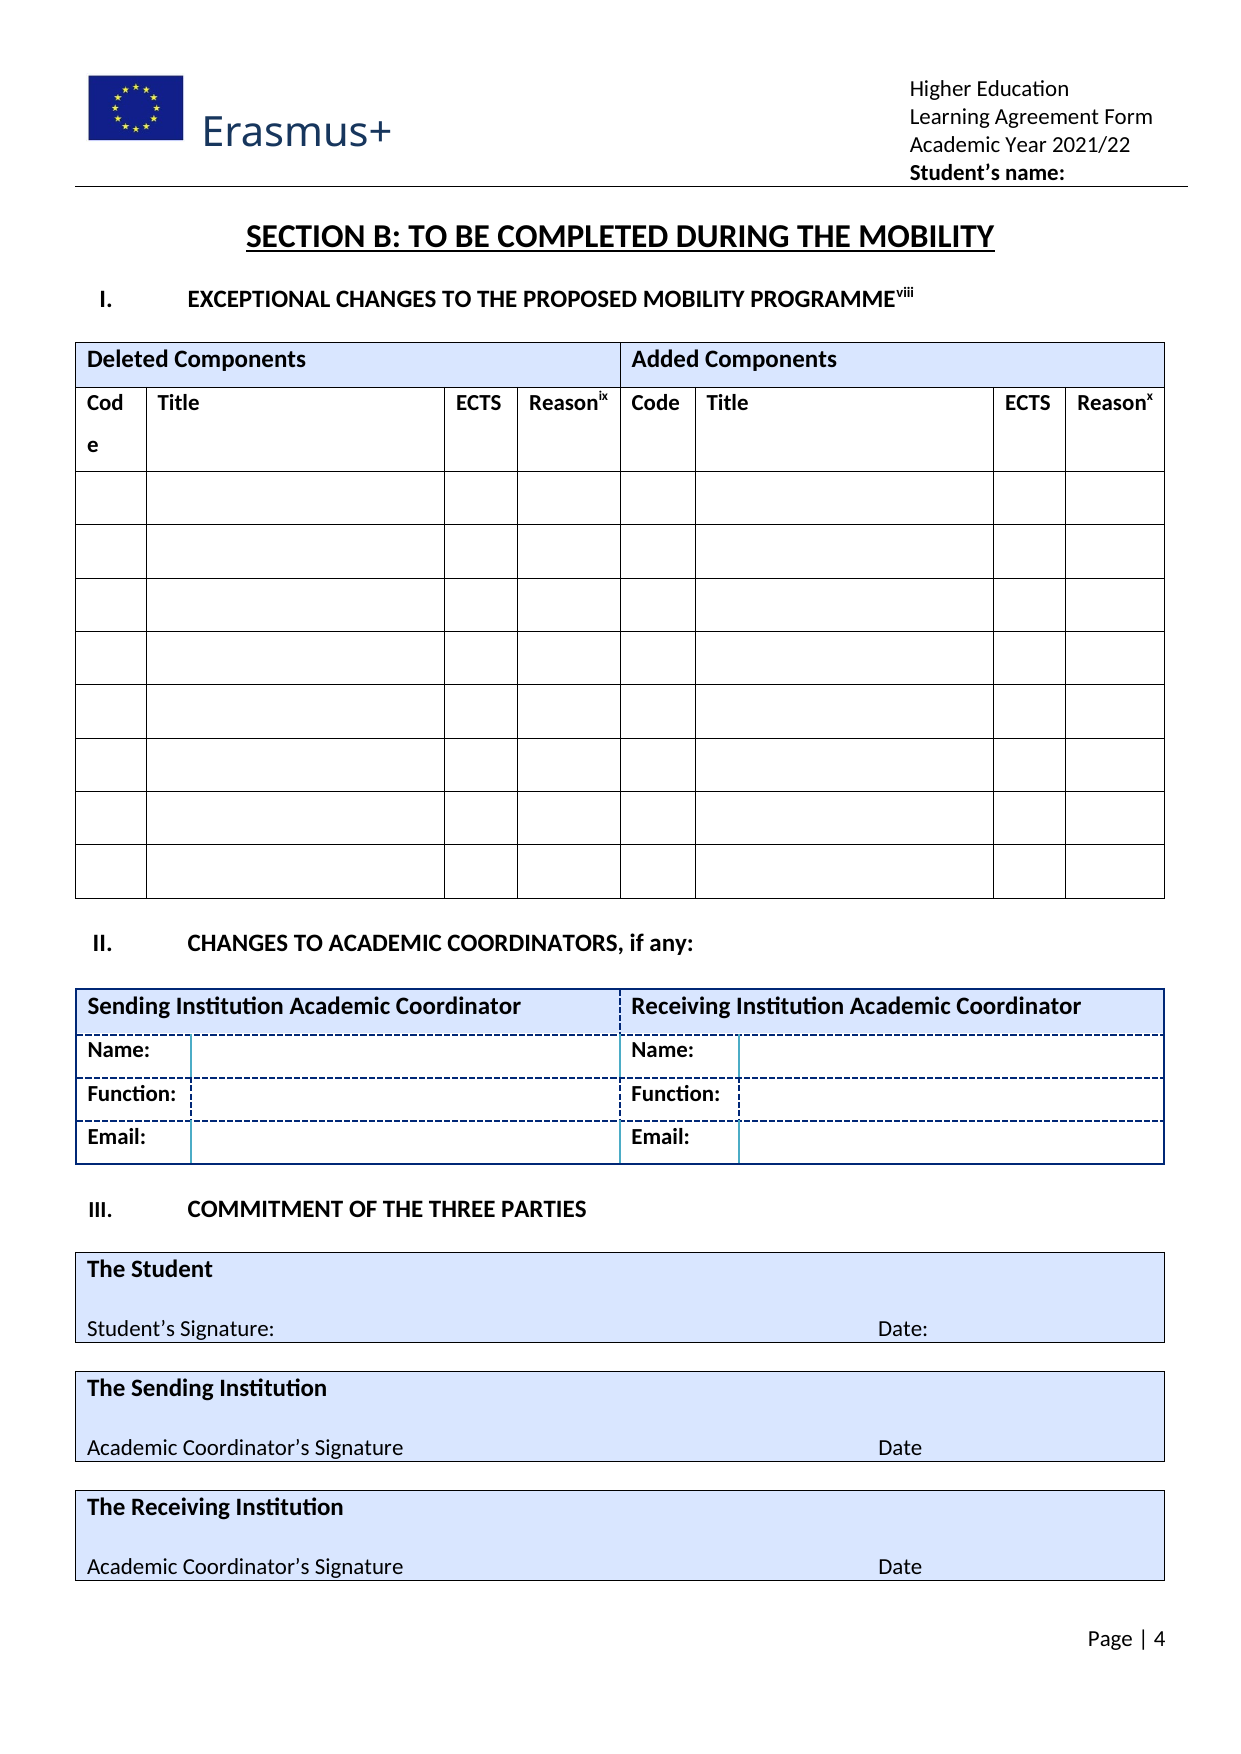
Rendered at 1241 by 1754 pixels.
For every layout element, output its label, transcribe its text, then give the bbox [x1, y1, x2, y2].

table_cell [445, 579, 517, 631]
table_header [867, 1253, 1164, 1314]
table_cell [621, 632, 695, 684]
table_cell [76, 685, 146, 738]
table_cell [621, 845, 695, 898]
table_cell Academic Coordinator’s Signature [76, 1433, 867, 1461]
table_cell [445, 472, 517, 524]
table_cell [147, 739, 444, 791]
table_cell Code [76, 388, 146, 471]
table_cell [76, 579, 146, 631]
table_cell [76, 632, 146, 684]
table_cell [518, 685, 620, 738]
table_cell [621, 579, 695, 631]
table_cell [994, 525, 1065, 578]
table_cell [518, 739, 620, 791]
table_cell Date [867, 1433, 1164, 1461]
table_cell ECTS [445, 388, 517, 471]
table_cell [621, 685, 695, 738]
table_cell Name: [621, 1034, 738, 1077]
table_cell [147, 525, 444, 578]
table_cell [147, 792, 444, 844]
table_cell [445, 685, 517, 738]
table_header The Receiving Institution [76, 1491, 867, 1552]
table_cell [1066, 685, 1164, 738]
table_cell [518, 792, 620, 844]
table_cell Function: [620, 1077, 739, 1120]
table_cell [147, 685, 444, 738]
table_cell [994, 472, 1065, 524]
table_cell [445, 845, 517, 898]
table_cell [191, 1077, 620, 1120]
table_header Deleted Components [76, 343, 620, 387]
table_cell [445, 792, 517, 844]
table_cell [1066, 739, 1164, 791]
table_header [867, 1491, 1164, 1552]
table_cell [696, 792, 993, 844]
table_header The Sending Institution [76, 1372, 867, 1433]
table_cell [147, 845, 444, 898]
table_cell [76, 525, 146, 578]
table_cell Academic Coordinator’s Signature [76, 1552, 867, 1580]
table_cell [994, 845, 1065, 898]
table_cell [621, 792, 695, 844]
table_cell [76, 472, 146, 524]
table_cell [621, 525, 695, 578]
text SECTION B: TO BE COMPLETED DURING THE MOBILITY [75, 215, 1165, 256]
table_cell [740, 1120, 1163, 1163]
table_cell Email: [621, 1120, 738, 1163]
table_cell Name: [77, 1034, 190, 1077]
table_cell [147, 472, 444, 524]
table_cell [518, 579, 620, 631]
table_cell Date [867, 1552, 1164, 1580]
table_cell [1066, 792, 1164, 844]
table_cell [1066, 632, 1164, 684]
picture [86, 73, 185, 142]
table_cell [1066, 525, 1164, 578]
table_cell [1066, 579, 1164, 631]
table_cell [76, 739, 146, 791]
table_header Sending Institution Academic Coordinator [77, 990, 620, 1033]
table_cell [518, 632, 620, 684]
table_cell [621, 739, 695, 791]
table_cell [192, 1120, 619, 1163]
table_cell [696, 685, 993, 738]
table_cell [994, 632, 1065, 684]
table_cell [147, 579, 444, 631]
table_cell Title [147, 388, 444, 471]
table_cell Email: [77, 1120, 190, 1163]
table_cell [696, 579, 993, 631]
table_cell [76, 845, 146, 898]
table_cell [1066, 472, 1164, 524]
table_header [867, 1372, 1164, 1433]
table_header Added Components [621, 343, 1164, 387]
table_cell [445, 632, 517, 684]
table_cell [518, 525, 620, 578]
table_cell [696, 632, 993, 684]
list EXCEPTIONAL CHANGES TO THE PROPOSED MOBILITY PROGRAMME [112, 284, 1165, 314]
table_cell Reason [1066, 388, 1164, 471]
table_cell Date: [867, 1314, 1164, 1342]
list COMMITMENT OF THE THREE PARTIES [112, 1193, 1165, 1224]
table_cell [445, 739, 517, 791]
table_cell Code [621, 388, 695, 471]
table_cell [994, 739, 1065, 791]
table_cell [994, 579, 1065, 631]
table_header The Student [76, 1253, 867, 1314]
table_cell [621, 472, 695, 524]
table_cell [994, 685, 1065, 738]
table_cell [696, 739, 993, 791]
table_cell Reason [518, 388, 620, 471]
table_header Receiving Institution Academic Coordinator [620, 990, 1163, 1033]
table_cell [518, 472, 620, 524]
table_cell [696, 845, 993, 898]
table_cell [696, 472, 993, 524]
table_cell [740, 1034, 1163, 1077]
list CHANGES TO ACADEMIC COORDINATORS, if any: [112, 927, 1165, 957]
table_cell Student’s Signature: [76, 1314, 867, 1342]
table_cell [696, 525, 993, 578]
table_cell [76, 792, 146, 844]
table_cell Function: [77, 1077, 191, 1120]
table_cell [192, 1034, 619, 1077]
table_cell [445, 525, 517, 578]
table_cell [739, 1077, 1163, 1120]
table_cell [1066, 845, 1164, 898]
table_cell [518, 845, 620, 898]
table_cell Title [696, 388, 993, 471]
table_cell [147, 632, 444, 684]
table_cell [994, 792, 1065, 844]
table_cell ECTS [994, 388, 1065, 471]
